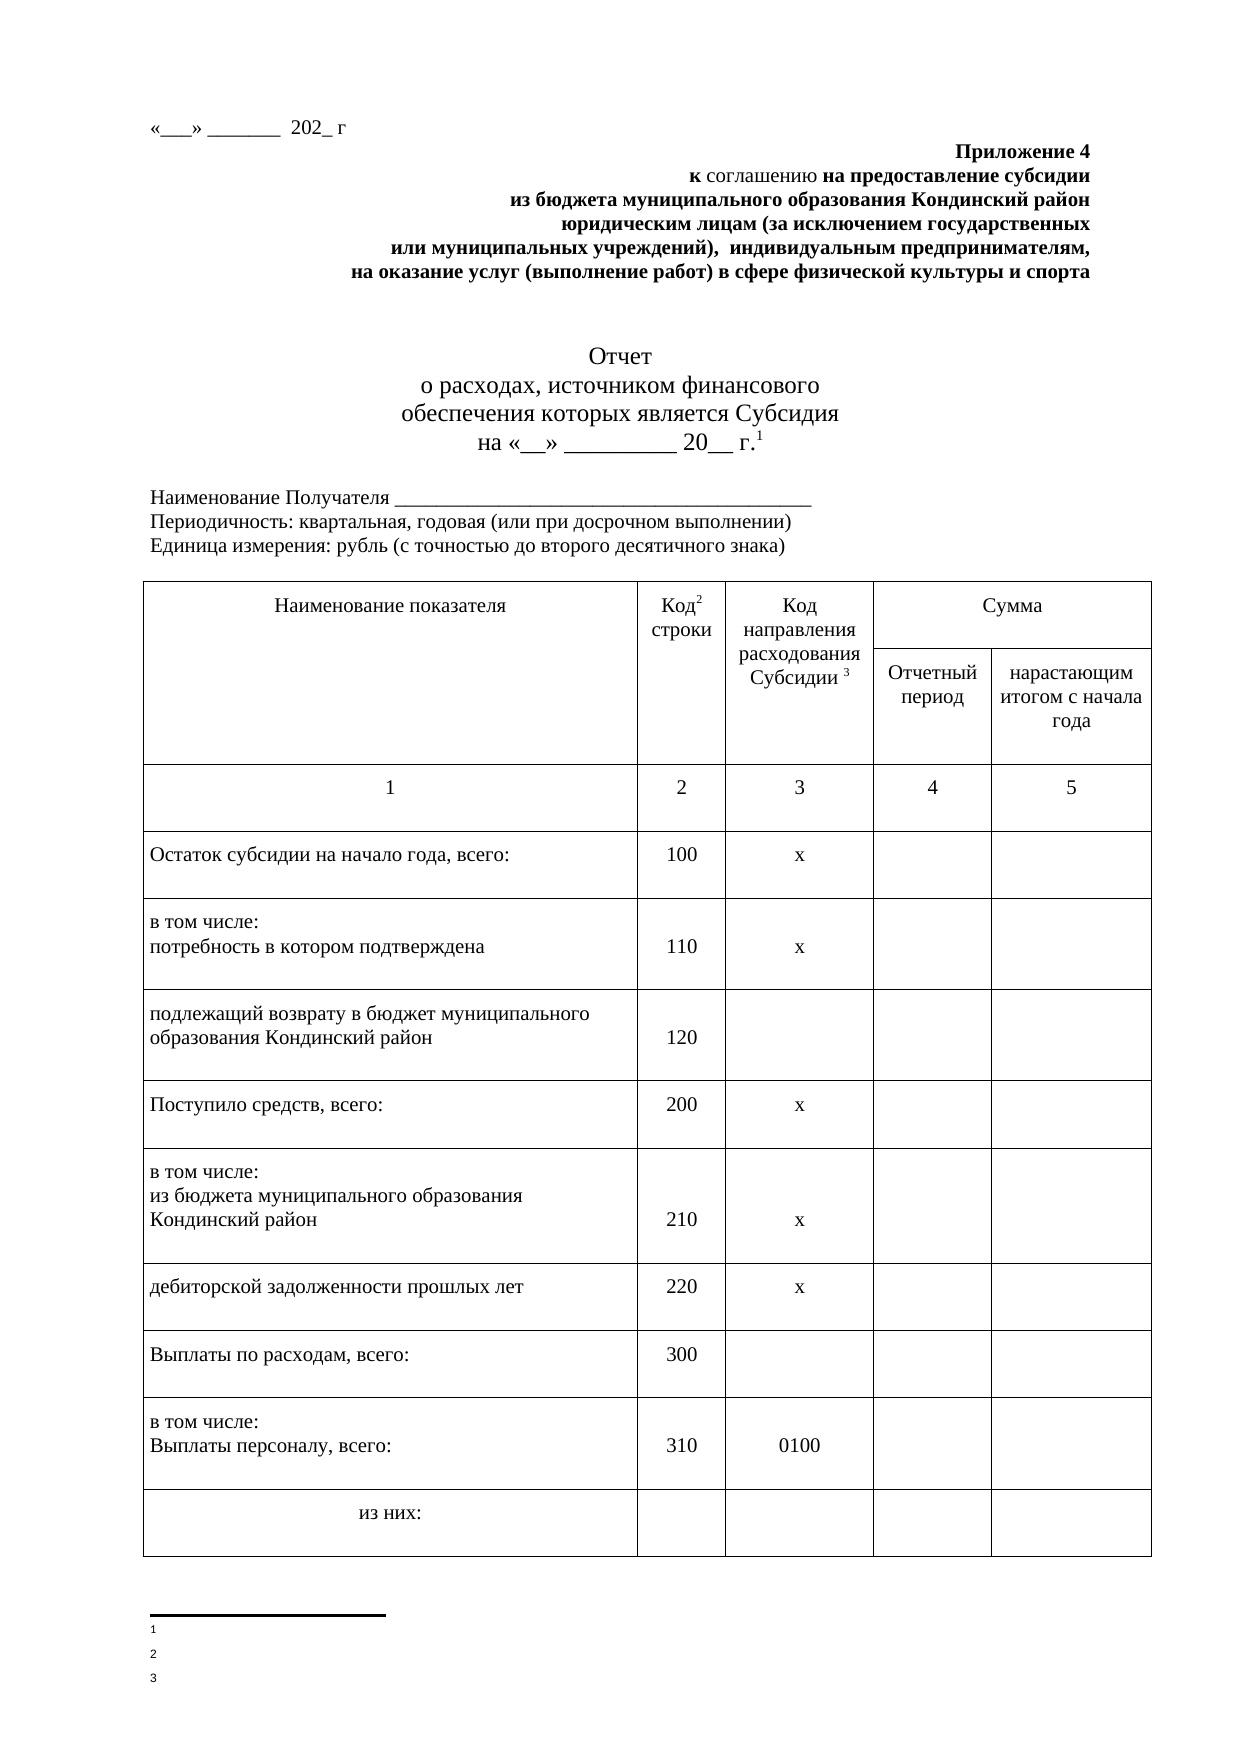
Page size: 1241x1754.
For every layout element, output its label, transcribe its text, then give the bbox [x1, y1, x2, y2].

table_cell в том числе: из бюджета муниципального образования Кондинский район [144, 1149, 637, 1263]
table_cell [992, 990, 1151, 1080]
table_cell [992, 832, 1151, 898]
table_cell 100 [638, 832, 725, 898]
table_cell [992, 1331, 1151, 1397]
table_cell Поступило средств, всего: [144, 1081, 637, 1147]
text обеспечения которых является Субсидия [150, 398, 1090, 427]
table_cell [874, 899, 991, 989]
table_cell 300 [638, 1331, 725, 1397]
table_cell [874, 1264, 991, 1330]
table_cell 310 [638, 1398, 725, 1488]
table_header Наименование показателя [144, 582, 637, 763]
table_cell [874, 1331, 991, 1397]
table_cell x [726, 1149, 873, 1263]
text на «__» _________ 20__ г. [150, 427, 1090, 456]
table_cell 0100 [726, 1398, 873, 1488]
table_cell [638, 1490, 725, 1556]
text Периодичность: квартальная, годовая (или при досрочном выполнении) [150, 509, 1090, 533]
table_cell 3 [726, 765, 873, 831]
text Наименование Получателя ________________________________________ [150, 485, 1090, 509]
table_header Код строки [638, 582, 725, 763]
table_header Сумма [874, 582, 1151, 648]
table_cell Отчетный период [874, 649, 991, 763]
table_cell [726, 1490, 873, 1556]
table_cell в том числе: потребность в котором подтверждена [144, 899, 637, 989]
table_cell 120 [638, 990, 725, 1080]
title из бюджета муниципального образования Кондинский район [150, 187, 1090, 211]
table_cell x [726, 1081, 873, 1147]
table_cell [874, 1398, 991, 1488]
table_cell [874, 1149, 991, 1263]
table_cell [992, 1081, 1151, 1147]
title Приложение 4 к соглашению на предоставление субсидии [150, 139, 1090, 187]
table_cell [874, 990, 991, 1080]
table_cell нарастающим итогом с начала года [992, 649, 1151, 763]
table_cell x [726, 1264, 873, 1330]
table_cell x [726, 832, 873, 898]
table_cell [874, 1490, 991, 1556]
table_cell [726, 990, 873, 1080]
table_cell в том числе: Выплаты персоналу, всего: [144, 1398, 637, 1488]
text о расходах, источником финансового [150, 370, 1090, 398]
text «___» _______ 202_ г [150, 114, 1090, 139]
table_cell x [726, 899, 873, 989]
title юридическим лицам (за исключением государственных [150, 211, 1090, 235]
table_cell подлежащий возврату в бюджет муниципального образования Кондинский район [144, 990, 637, 1080]
table_cell 1 [144, 765, 637, 831]
text на оказание услуг (выполнение работ) в сфере физической культуры и спорта [150, 259, 1090, 283]
table_cell из них: [144, 1490, 637, 1556]
text Единица измерения: рубль (с точностью до второго десятичного знака) [150, 533, 1090, 557]
table_cell 220 [638, 1264, 725, 1330]
table_cell 210 [638, 1149, 725, 1263]
table_header Код направления расходования Субсидии [726, 582, 873, 763]
table_cell 5 [992, 765, 1151, 831]
table_cell [992, 899, 1151, 989]
text Отчет [150, 341, 1090, 370]
table_cell [874, 832, 991, 898]
table_cell 2 [638, 765, 725, 831]
table_cell Выплаты по расходам, всего: [144, 1331, 637, 1397]
table_cell 110 [638, 899, 725, 989]
table_cell дебиторской задолженности прошлых лет [144, 1264, 637, 1330]
table_cell [992, 1264, 1151, 1330]
table_cell [726, 1331, 873, 1397]
title или муниципальных учреждений), индивидуальным предпринимателям, [150, 235, 1090, 259]
table_cell Остаток субсидии на начало года, всего: [144, 832, 637, 898]
table_cell 200 [638, 1081, 725, 1147]
table_cell [992, 1398, 1151, 1488]
table_cell 4 [874, 765, 991, 831]
table_cell [874, 1081, 991, 1147]
table_cell [992, 1490, 1151, 1556]
table_cell [992, 1149, 1151, 1263]
